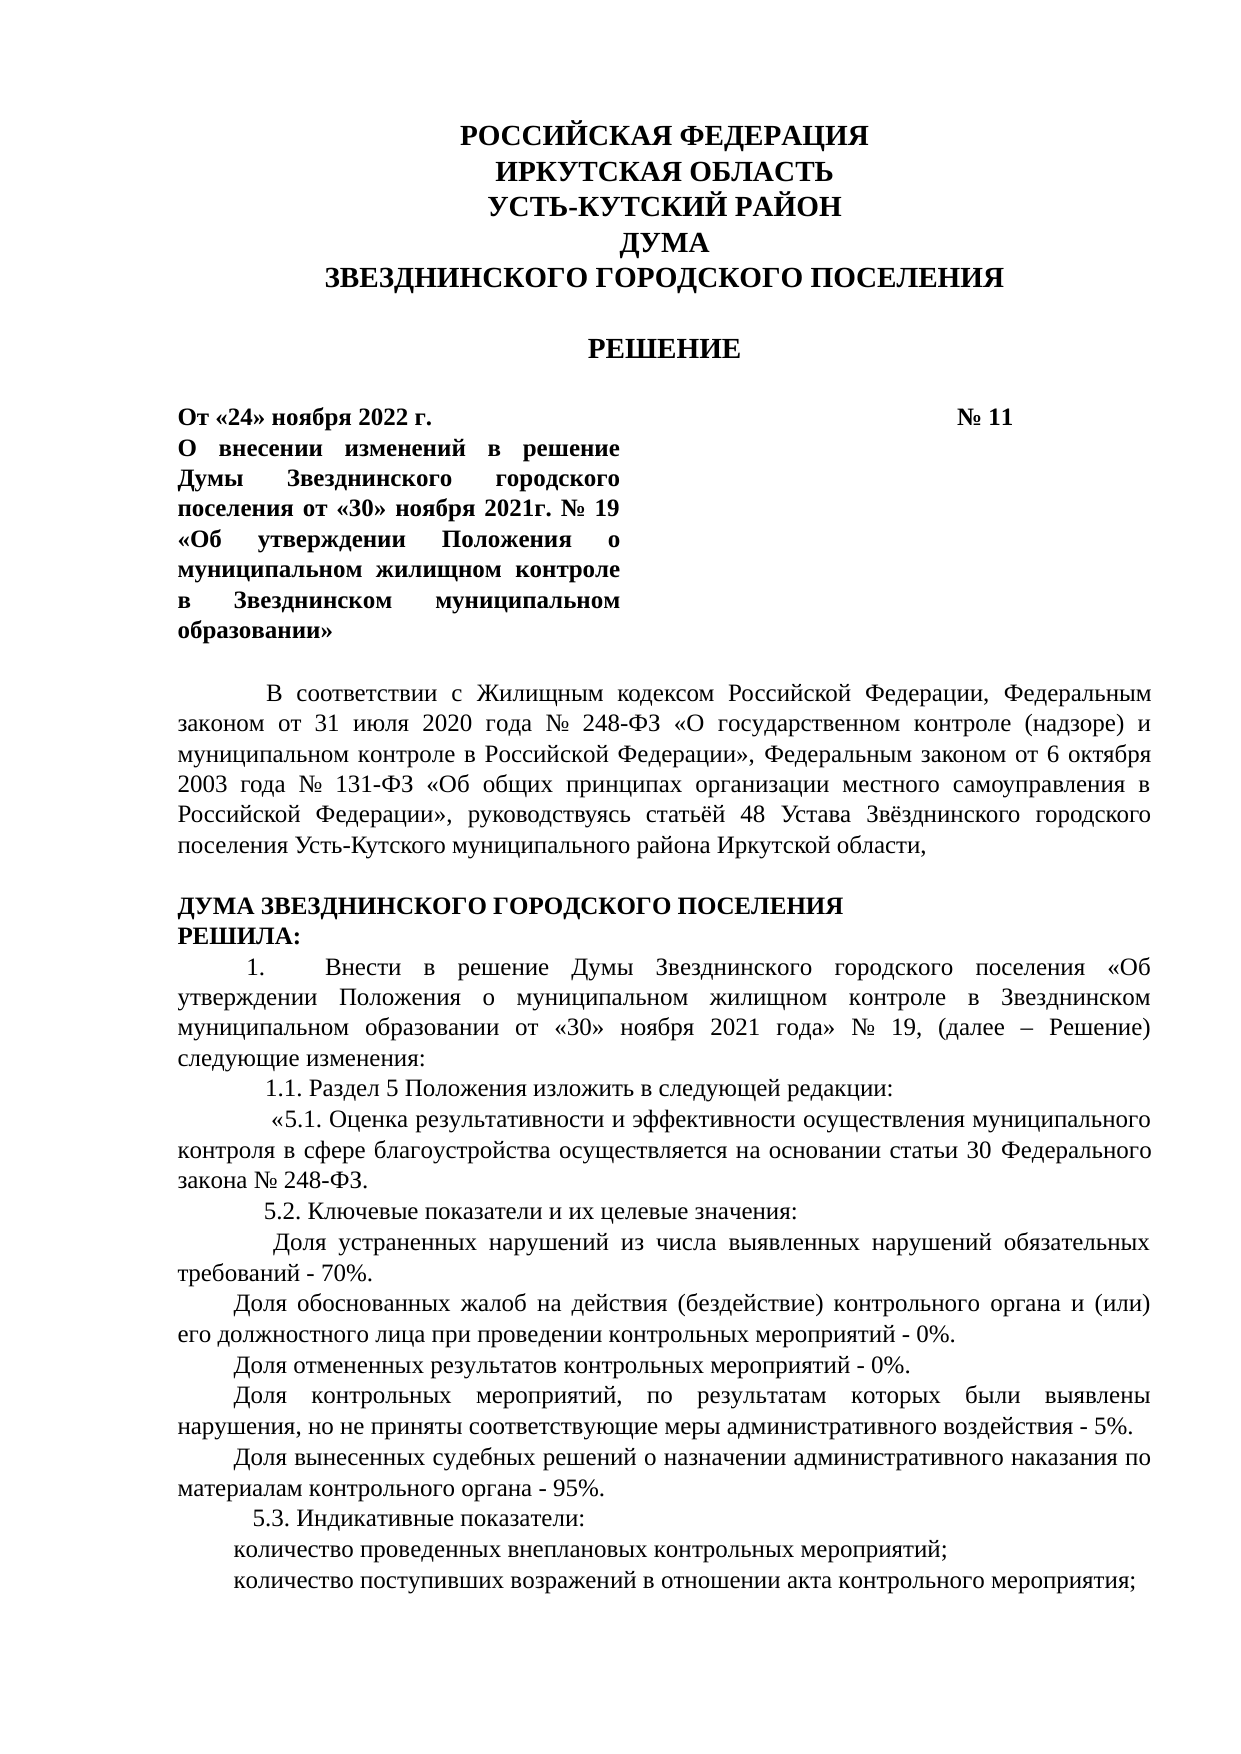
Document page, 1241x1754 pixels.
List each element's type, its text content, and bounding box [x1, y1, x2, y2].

text ДУМА [177, 225, 1152, 258]
text В соответствии с Жилищным кодексом Российской Федерации, Федеральным законом от 31 июля 2020 года № 248-ФЗ «О государственном контроле (надзоре) и муниципальном контроле в Российской Федерации», Федеральным законом от 6 октября 2003 года № 131-ФЗ «Об общих принципах организации местного самоуправления в Российской Федерации», руководствуясь статьёй 48 Устава Звёзднинского городского поселения Усть-Кутского муниципального района Иркутской области, [177, 678, 1152, 859]
text РОССИЙСКАЯ ФЕДЕРАЦИЯ [177, 118, 1152, 152]
text Доля отмененных результатов контрольных мероприятий - 0%. [177, 1350, 1152, 1379]
text ИРКУТСКАЯ ОБЛАСТЬ [177, 154, 1152, 187]
list Раздел 5 Положения изложить в следующей редакции: [265, 1073, 1152, 1102]
text О внесении изменений в решение Думы Звезднинского городского поселения от «30» ноября 2021г. № 19 «Об утверждении Положения о муниципальном жилищном контроле в Звезднинском муниципальном образовании» [177, 433, 620, 644]
list Внести в решение Думы Звезднинского городского поселения «Об утверждении Положения о муниципальном жилищном контроле в Звезднинском муниципальном образовании от «30» ноября 2021 года» № 19, (далее – Решение) следующие изменения: [177, 952, 1152, 1072]
text РЕШИЛА: [177, 921, 1152, 950]
text Доля контрольных мероприятий, по результатам которых были выявлены нарушения, но не приняты соответствующие меры административного воздействия - 5%. [177, 1381, 1152, 1440]
text ЗВЕЗДНИНСКОГО ГОРОДСКОГО ПОСЕЛЕНИЯ [177, 260, 1152, 294]
text УСТЬ-КУТСКИЙ РАЙОН [177, 189, 1152, 223]
text Доля устраненных нарушений из числа выявленных нарушений обязательных требований - 70%. [177, 1227, 1152, 1286]
text 5.2. Ключевые показатели и их целевые значения: [163, 1196, 1152, 1225]
text ДУМА ЗВЕЗДНИНСКОГО ГОРОДСКОГО ПОСЕЛЕНИЯ [177, 891, 1152, 919]
text «5.1. Оценка результативности и эффективности осуществления муниципального контроля в сфере благоустройства осуществляется на основании статьи 30 Федерального закона № 248-ФЗ. [163, 1104, 1152, 1194]
text количество проведенных внеплановых контрольных мероприятий; [177, 1534, 1152, 1563]
text количество поступивших возражений в отношении акта контрольного мероприятия; [177, 1565, 1152, 1594]
text Доля обоснованных жалоб на действия (бездействие) контрольного органа и (или) его должностного лица при проведении контрольных мероприятий - 0%. [177, 1288, 1152, 1348]
text Доля вынесенных судебных решений о назначении административного наказания по материалам контрольного органа - 95%. [177, 1442, 1152, 1502]
text От «24» ноября 2022 г. № 11 [177, 402, 1152, 431]
text 5.3. Индикативные показатели: [177, 1503, 1152, 1532]
text РЕШЕНИЕ [177, 331, 1152, 365]
